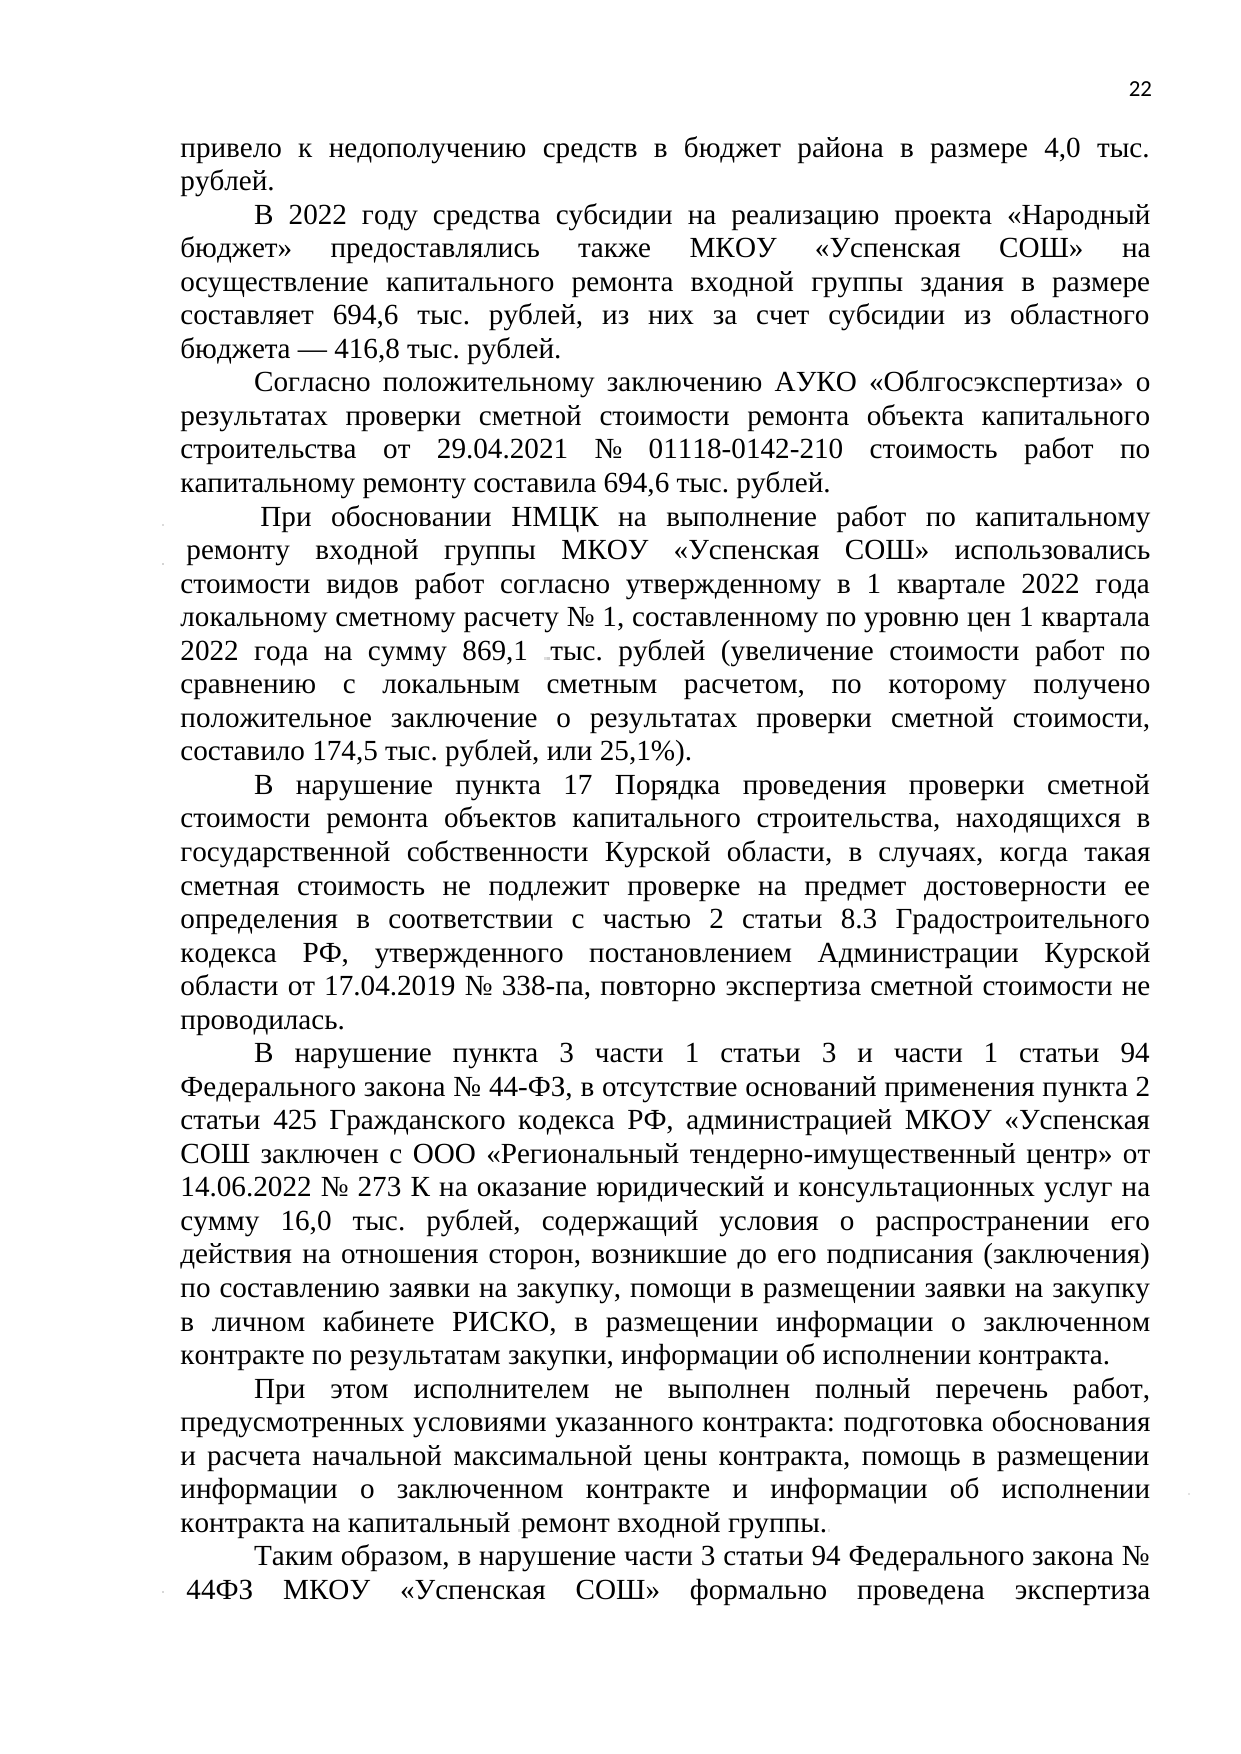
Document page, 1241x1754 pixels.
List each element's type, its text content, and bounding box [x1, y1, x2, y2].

text В нарушение пункта 3 части 1 статьи 3 и части 1 статьи 94 Федерального закона № 44-ФЗ, в отсутствие оснований применения пункта 2 статьи 425 Гражданского кодекса РФ, администрацией МКОУ «Успенская СОШ заключен с ООО «Региональный тендерно-имущественный центр» от 14.06.2022 № 273 К на оказание юридический и консультационных услуг на сумму 16,0 тыс. рублей, содержащий условия о распространении его действия на отношения сторон, возникшие до его подписания (заключения) по составлению заявки на закупку, помощи в размещении заявки на закупку в личном кабинете РИСКО, в размещении информации о заключенном контракте по результатам закупки, информации об исполнении контракта. [180, 1035, 1151, 1371]
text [180, 1538, 1151, 1606]
text При этом исполнителем не выполнен полный перечень работ, предусмотренных условиями указанного контракта: подготовка обоснования и расчета начальной максимальной цены контракта, помощь в размещении информации о заключенном контракте и информации об исполнении контракта на капитальный ремонт входной группы. [180, 1371, 1151, 1538]
text В 2022 году средства субсидии на реализацию проекта «Народный бюджет» предоставлялись также МКОУ «Успенская СОШ» на осуществление капитального ремонта входной группы здания в размере составляет 694,6 тыс. рублей, из них за счет субсидии из областного бюджета — 416,8 тыс. рублей. [180, 197, 1151, 364]
text В нарушение пункта 17 Порядка проведения проверки сметной стоимости ремонта объектов капитального строительства, находящихся в государственной собственности Курской области, в случаях, когда такая сметная стоимость не подлежит проверке на предмет достоверности ее определения в соответствии с частью 2 статьи 8.3 Градостроительного кодекса РФ, утвержденного постановлением Администрации Курской области от 17.04.2019 № 338-па, повторно экспертиза сметной стоимости не проводилась. [180, 767, 1151, 1035]
text Согласно положительному заключению АУКО «Облгосэкспертиза» о результатах проверки сметной стоимости ремонта объекта капитального строительства от 29.04.2021 № 01118-0142-210 стоимость работ по капитальному ремонту составила 694,6 тыс. рублей. [180, 364, 1151, 499]
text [180, 130, 1151, 197]
text При обосновании НМЦК на выполнение работ по капитальному ремонту входной группы МКОУ «Успенская СОШ» использовались стоимости видов работ согласно утвержденному в 1 квартале 2022 года локальному сметному расчету № 1, составленному по уровню цен 1 квартала 2022 года на сумму 869,1 тыс. рублей (увеличение стоимости работ по сравнению с локальным сметным расчетом, по которому получено положительное заключение о результатах проверки сметной стоимости, составило 174,5 тыс. рублей, или 25,1%). [180, 499, 1151, 767]
